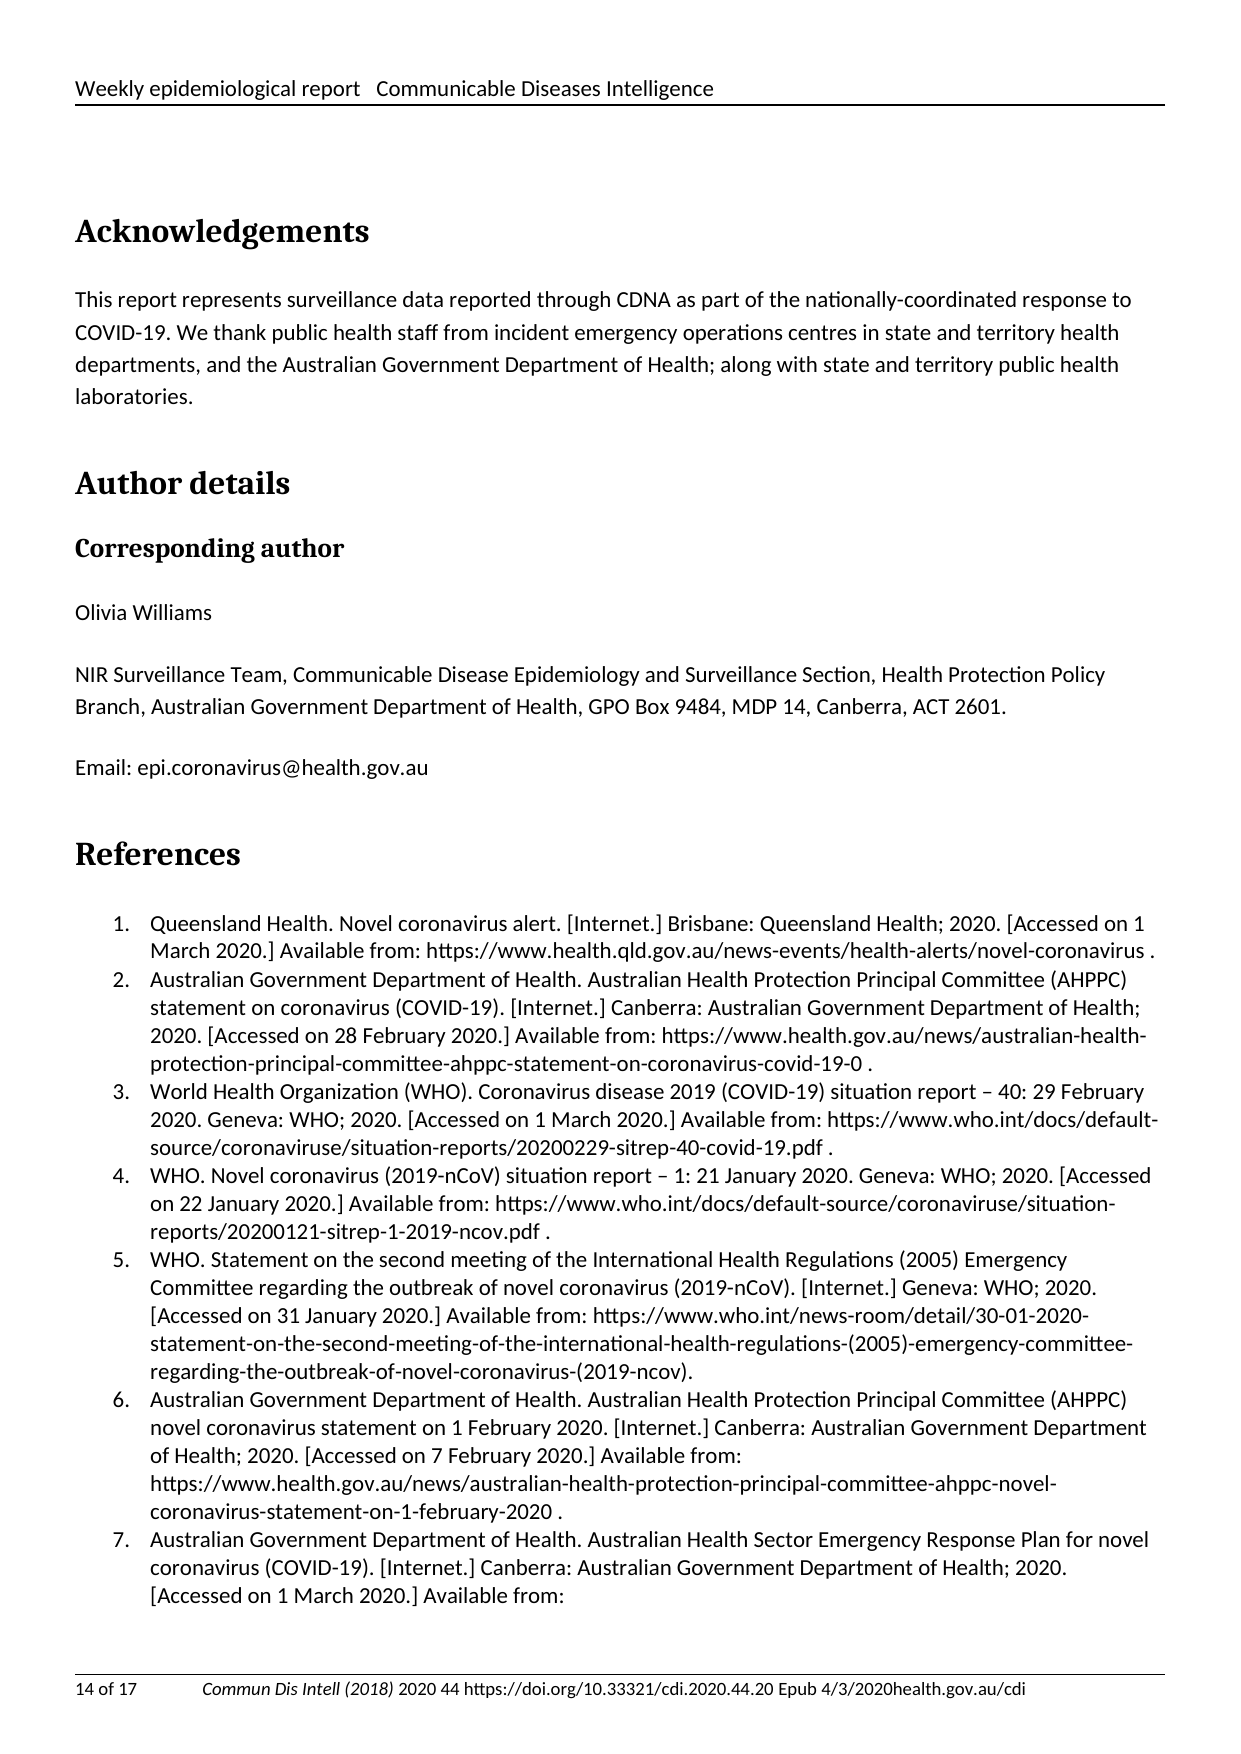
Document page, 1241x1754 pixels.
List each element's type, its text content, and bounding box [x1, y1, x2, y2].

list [112, 1525, 1165, 1609]
text Email: epi.coronavirus@health.gov.au [75, 753, 1165, 781]
list Queensland Health. Novel coronavirus alert. [Internet.] Brisbane: Queensland Health; 2020. [Accessed on 1 March 2020.] Available from: https://www.health.qld.gov.au/news-events/health-alerts/novel-coronavirus . [112, 909, 1165, 965]
text NIR Surveillance Team, Communicable Disease Epidemiology and Surveillance Section, Health Protection Policy Branch, Australian Government Department of Health, GPO Box 9484, MDP 14, Canberra, ACT 2601. [75, 660, 1165, 720]
list WHO. Novel coronavirus (2019-nCoV) situation report – 1: 21 January 2020. Geneva: WHO; 2020. [Accessed on 22 January 2020.] Available from: https://www.who.int/docs/default-source/coronaviruse/situation-reports/20200121-sitrep-1-2019-ncov.pdf . [112, 1161, 1165, 1245]
subtitle Acknowledgements [75, 212, 1165, 251]
list WHO. Statement on the second meeting of the International Health Regulations (2005) Emergency Committee regarding the outbreak of novel coronavirus (2019-nCoV). [Internet.] Geneva: WHO; 2020. [Accessed on 31 January 2020.] Available from: https://www.who.int/news-room/detail/30-01-2020-statement-on-the-second-meeting-of-the-international-health-regulations-(2005)-emergency-committee-regarding-the-outbreak-of-novel-coronavirus-(2019-ncov). [112, 1245, 1165, 1385]
text This report represents surveillance data reported through CDNA as part of the nationally-coordinated response to COVID-19. We thank public health staff from incident emergency operations centres in state and territory health departments, and the Australian Government Department of Health; along with state and territory public health laboratories. [75, 286, 1165, 410]
subtitle Corresponding author [75, 533, 1165, 564]
subtitle References [75, 835, 1165, 874]
subtitle Author details [75, 464, 1165, 503]
list World Health Organization (WHO). Coronavirus disease 2019 (COVID-19) situation report – 40: 29 February 2020. Geneva: WHO; 2020. [Accessed on 1 March 2020.] Available from: https://www.who.int/docs/default-source/coronaviruse/situation-reports/20200229-sitrep-40-covid-19.pdf . [112, 1077, 1165, 1161]
text Olivia Williams [75, 598, 1165, 626]
list Australian Government Department of Health. Australian Health Protection Principal Committee (AHPPC) novel coronavirus statement on 1 February 2020. [Internet.] Canberra: Australian Government Department of Health; 2020. [Accessed on 7 February 2020.] Available from: https://www.health.gov.au/news/australian-health-protection-principal-committee-ahppc-novel-coronavirus-statement-on-1-february-2020 . [112, 1385, 1165, 1525]
list Australian Government Department of Health. Australian Health Protection Principal Committee (AHPPC) statement on coronavirus (COVID-19). [Internet.] Canberra: Australian Government Department of Health; 2020. [Accessed on 28 February 2020.] Available from: https://www.health.gov.au/news/australian-health-protection-principal-committee-ahppc-statement-on-coronavirus-covid-19-0 . [112, 965, 1165, 1077]
